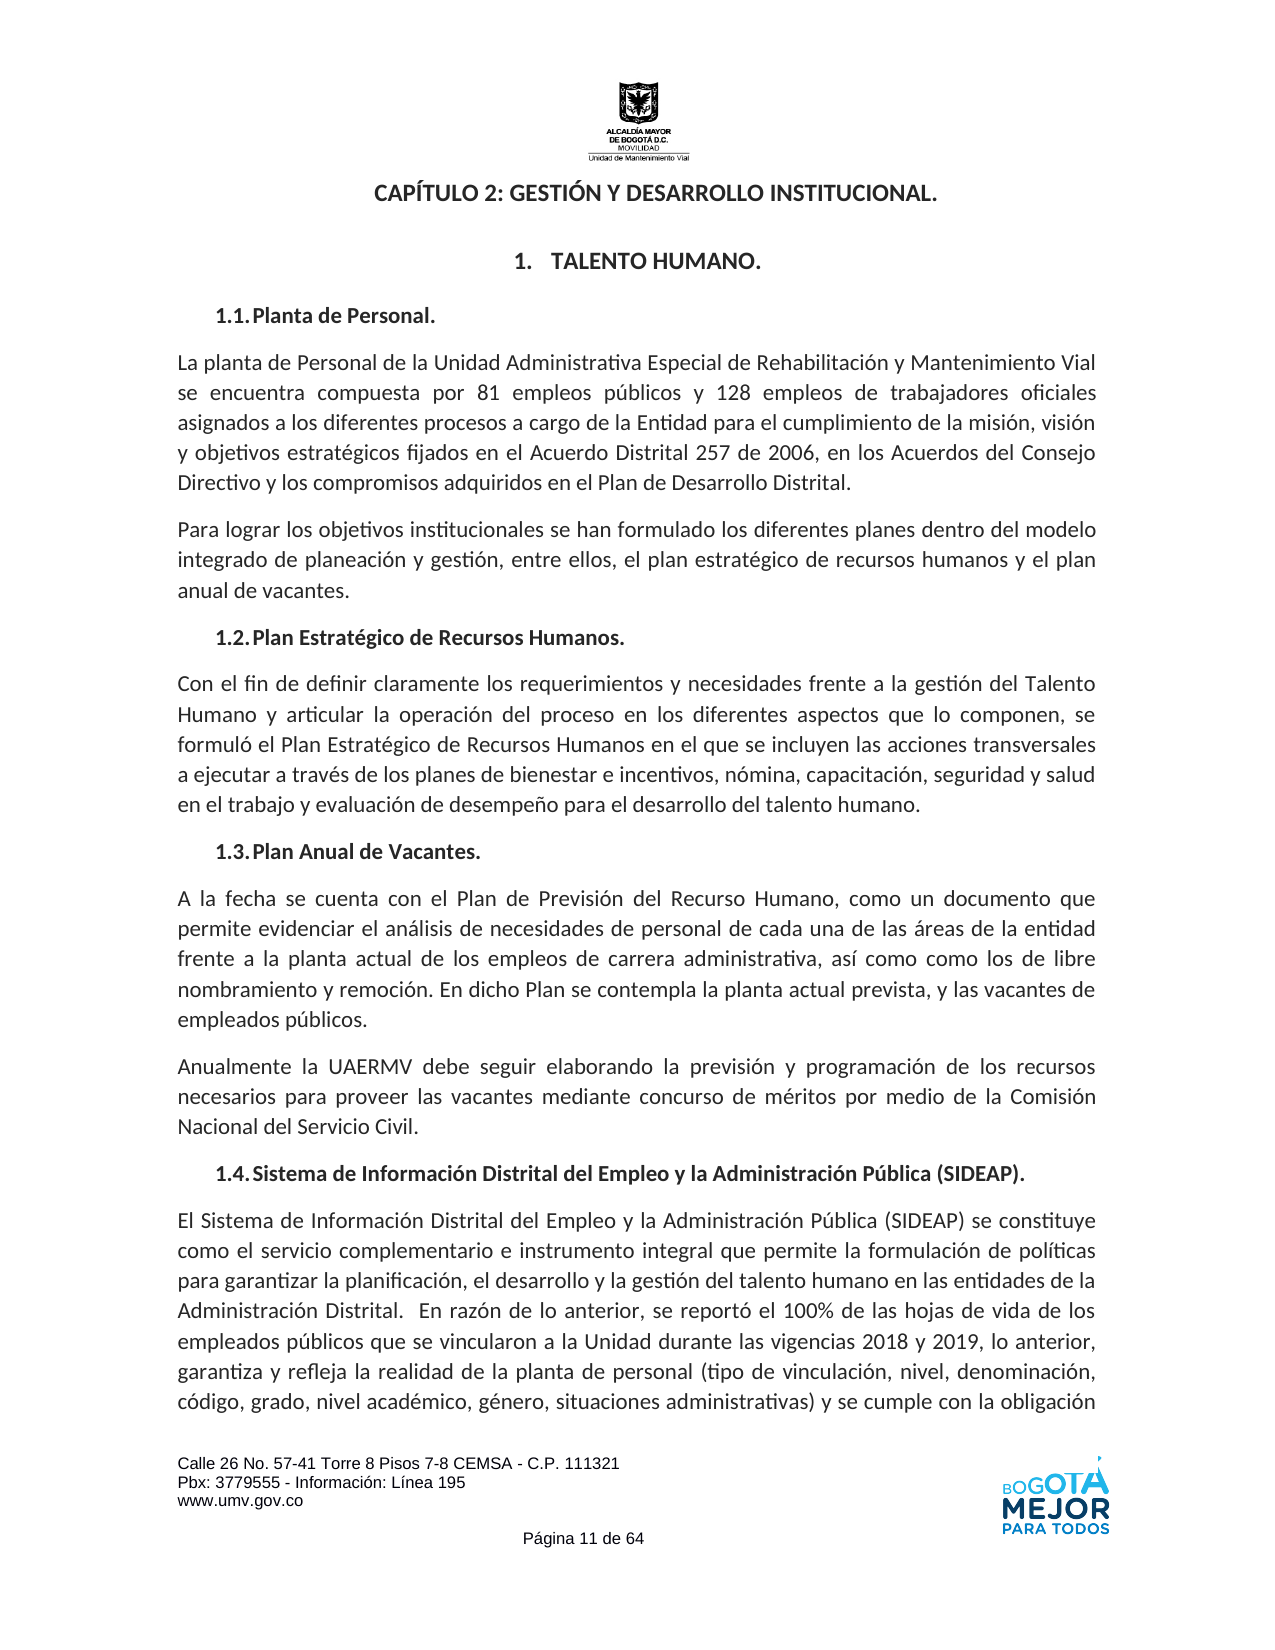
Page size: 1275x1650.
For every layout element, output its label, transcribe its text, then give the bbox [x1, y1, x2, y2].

text Con el fin de definir claramente los requerimientos y necesidades frente a la gestión del Talento Humano y articular la operación del proceso en los diferentes aspectos que lo componen, se formuló el Plan Estratégico de Recursos Humanos en el que se incluyen las acciones transversales a ejecutar a través de los planes de bienestar e incentivos, nómina, capacitación, seguridad y salud en el trabajo y evaluación de desempeño para el desarrollo del talento humano. [177, 669, 1098, 818]
subtitle CAPÍTULO 2: GESTIÓN Y DESARROLLO INSTITUCIONAL. [215, 177, 1098, 208]
text Anualmente la UAERMV debe seguir elaborando la previsión y programación de los recursos necesarios para proveer las vacantes mediante concurso de méritos por medio de la Comisión Nacional del Servicio Civil. [177, 1052, 1098, 1140]
list Sistema de Información Distrital del Empleo y la Administración Pública (SIDEAP). [215, 1159, 1098, 1187]
list Plan Anual de Vacantes. [215, 837, 1098, 865]
list Plan Estratégico de Recursos Humanos. [215, 623, 1098, 651]
picture [582, 73, 693, 165]
picture [997, 1455, 1128, 1545]
subtitle TALENTO HUMANO. [177, 245, 1098, 276]
text Para lograr los objetivos institucionales se han formulado los diferentes planes dentro del modelo integrado de planeación y gestión, entre ellos, el plan estratégico de recursos humanos y el plan anual de vacantes. [177, 515, 1098, 604]
list Planta de Personal. [215, 301, 1098, 329]
text A la fecha se cuenta con el Plan de Previsión del Recurso Humano, como un documento que permite evidenciar el análisis de necesidades de personal de cada una de las áreas de la entidad frente a la planta actual de los empleos de carrera administrativa, así como como los de libre nombramiento y remoción. En dicho Plan se contempla la planta actual prevista, y las vacantes de empleados públicos. [177, 884, 1098, 1033]
text La planta de Personal de la Unidad Administrativa Especial de Rehabilitación y Mantenimiento Vial se encuentra compuesta por 81 empleos públicos y 128 empleos de trabajadores oficiales asignados a los diferentes procesos a cargo de la Entidad para el cumplimiento de la misión, visión y objetivos estratégicos fijados en el Acuerdo Distrital 257 de 2006, en los Acuerdos del Consejo Directivo y los compromisos adquiridos en el Plan de Desarrollo Distrital. [177, 348, 1098, 496]
